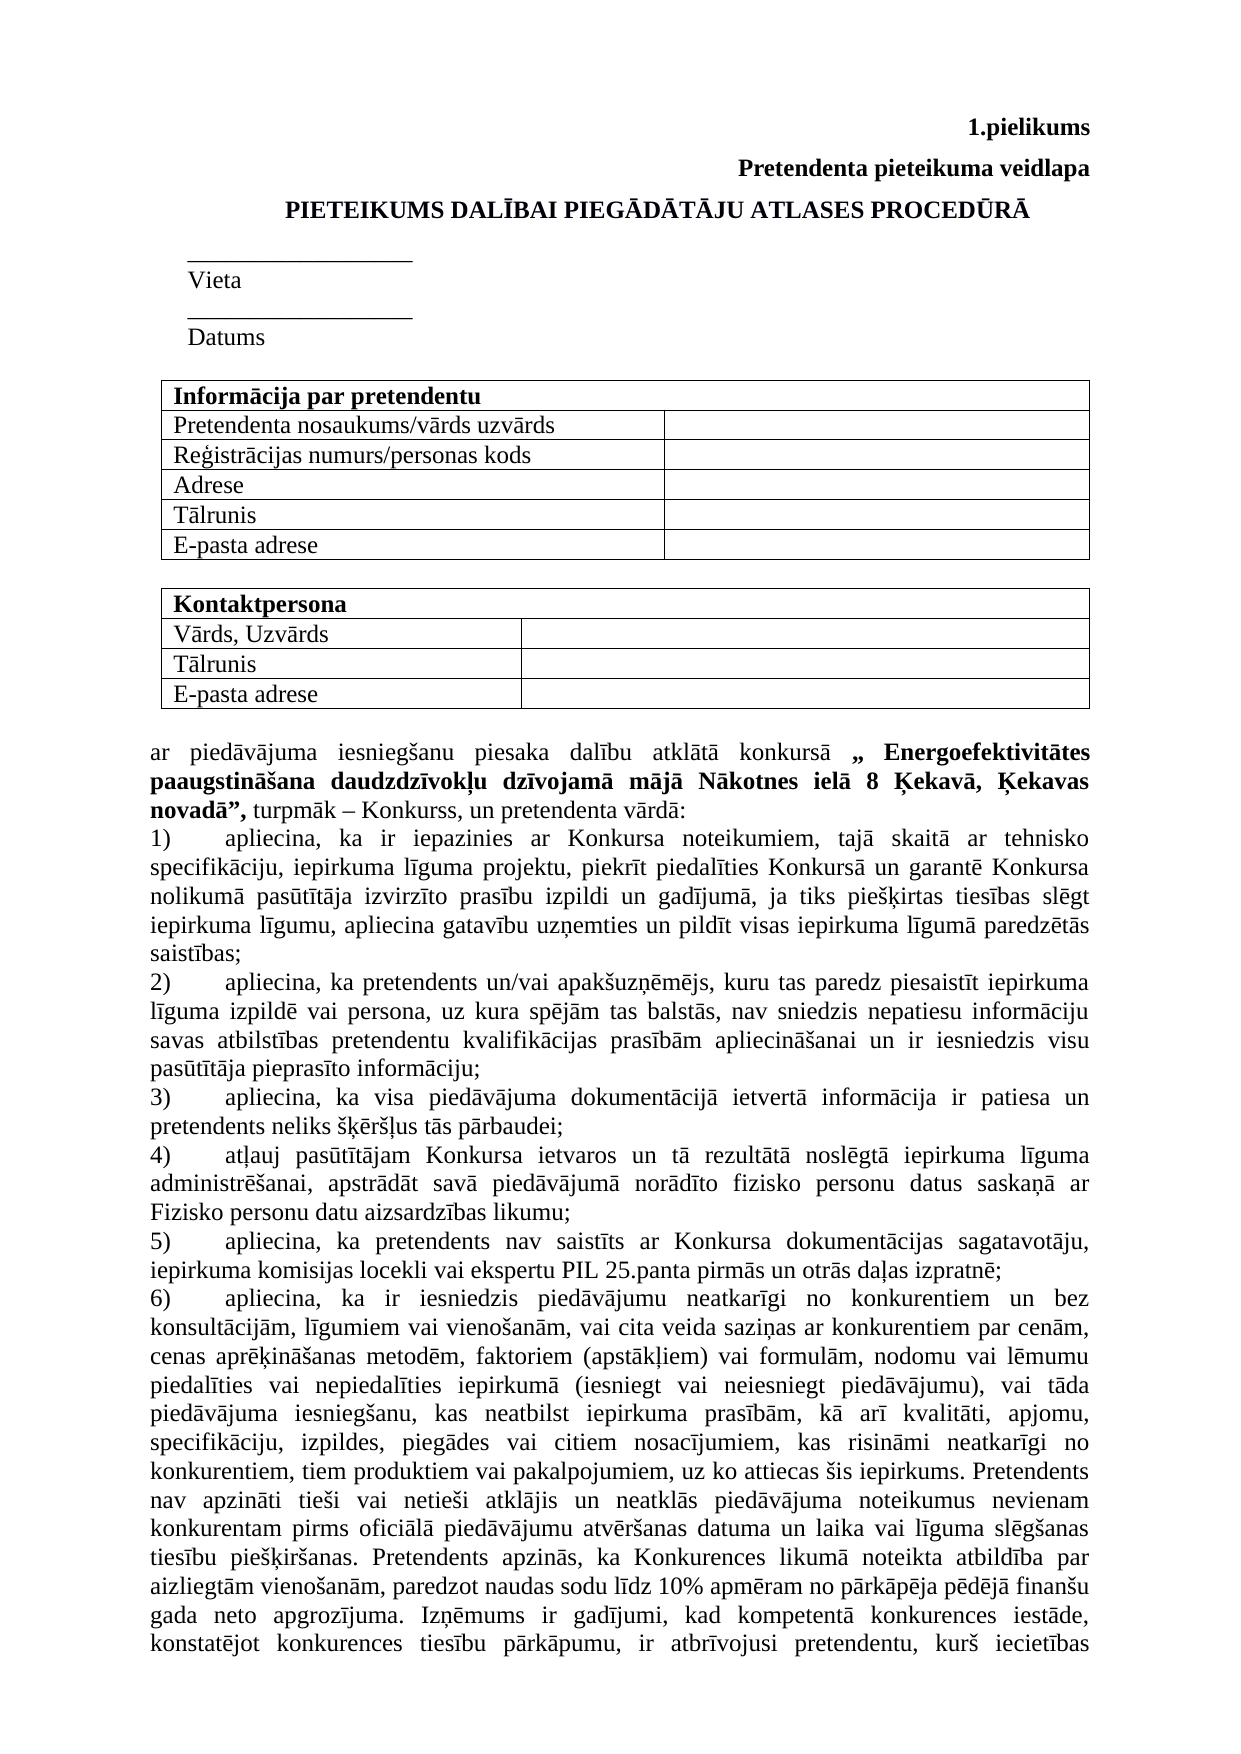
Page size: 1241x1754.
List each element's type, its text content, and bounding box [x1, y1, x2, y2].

table_cell [522, 679, 1089, 707]
text 5) apliecina, ka pretendents nav saistīts ar Konkursa dokumentācijas sagatavotāju, iepirkuma komisijas locekli vai ekspertu PIL 25.panta pirmās un otrās daļas izpratnē; [150, 1226, 1090, 1283]
text __________________ [187, 293, 1090, 322]
table_cell [665, 500, 1089, 529]
table_cell E-pasta adrese [162, 679, 521, 707]
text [150, 1283, 1090, 1657]
text 3) apliecina, ka visa piedāvājuma dokumentācijā ietvertā informācija ir patiesa un pretendents neliks šķēršļus tās pārbaudei; [150, 1082, 1090, 1140]
text ar piedāvājuma iesniegšanu piesaka dalību atklātā konkursā „ Energoefektivitātes paaugstināšana daudzdzīvokļu dzīvojamā mājā Nākotnes ielā 8 Ķekavā, Ķekavas novadā”, turpmāk – Konkurss, un pretendenta vārdā: [150, 737, 1090, 823]
table_header Kontaktpersona [162, 589, 1089, 618]
table_header Informācija par pretendentu [162, 381, 1089, 409]
text Pretendenta pieteikuma veidlapa [225, 153, 1090, 182]
text 4) atļauj pasūtītājam Konkursa ietvaros un tā rezultātā noslēgtā iepirkuma līguma administrēšanai, apstrādāt savā piedāvājumā norādīto fizisko personu datus saskaņā ar Fizisko personu datu aizsardzības likumu; [150, 1140, 1090, 1226]
table_cell [665, 440, 1089, 469]
table_cell E-pasta adrese [162, 530, 664, 558]
text 2) apliecina, ka pretendents un/vai apakšuzņēmējs, kuru tas paredz piesaistīt iepirkuma līguma izpildē vai persona, uz kura spējām tas balstās, nav sniedzis nepatiesu informāciju savas atbilstības pretendentu kvalifikācijas prasībām apliecināšanai un ir iesniedzis visu pasūtītāja pieprasīto informāciju; [150, 967, 1090, 1082]
table_cell [522, 619, 1089, 648]
table_cell Tālrunis [162, 500, 664, 529]
table_cell Pretendenta nosaukums/vārds uzvārds [162, 411, 664, 439]
table_cell [665, 411, 1089, 439]
text 1.pielikums [225, 112, 1090, 141]
table_cell Tālrunis [162, 649, 521, 678]
table_cell [665, 470, 1089, 499]
text Datums [187, 322, 1090, 351]
table_cell Adrese [162, 470, 664, 499]
table_cell [522, 649, 1089, 678]
text 1) apliecina, ka ir iepazinies ar Konkursa noteikumiem, tajā skaitā ar tehnisko specifikāciju, iepirkuma līguma projektu, piekrīt piedalīties Konkursā un garantē Konkursa nolikumā pasūtītāja izvirzīto prasību izpildi un gadījumā, ja tiks piešķirtas tiesības slēgt iepirkuma līgumu, apliecina gatavību uzņemties un pildīt visas iepirkuma līgumā paredzētās saistības; [150, 823, 1090, 967]
table_cell Vārds, Uzvārds [162, 619, 521, 648]
text __________________ [187, 236, 1090, 265]
table_cell [665, 530, 1089, 558]
table_cell Reģistrācijas numurs/personas kods [162, 440, 664, 469]
text Vieta [187, 265, 1090, 293]
text pieteikums dalībai PIEGĀDĀTĀJU ATLASES PROCEDŪRĀ [225, 195, 1090, 223]
